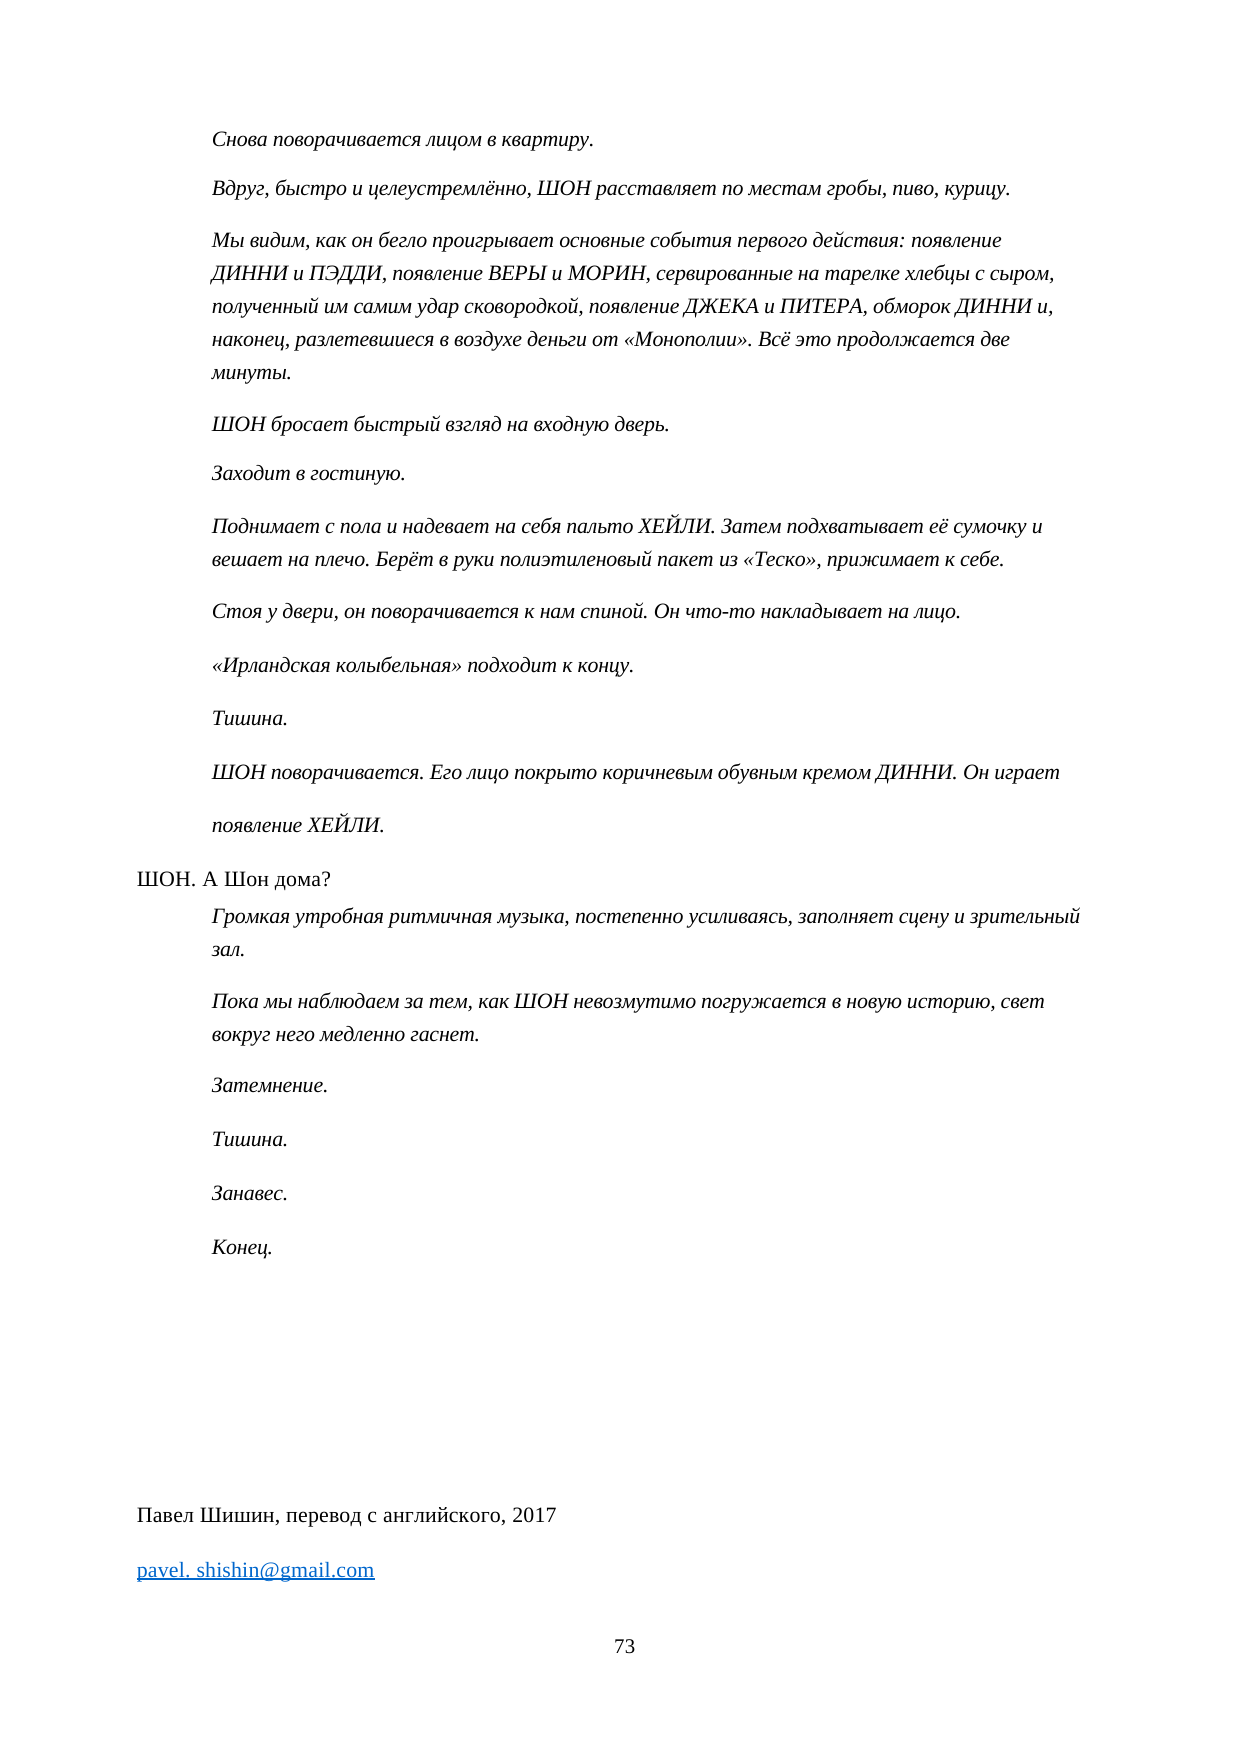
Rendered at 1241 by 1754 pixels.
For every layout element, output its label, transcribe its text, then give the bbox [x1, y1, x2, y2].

text Снова поворачивается лицом в квартиру. [212, 129, 1111, 151]
text Пока мы наблюдаем за тем, как ШОН невозмутимо погружается в новую историю, свет вокруг него медленно гаснет. [212, 982, 1082, 1048]
text Мы видим, как он бегло проигрывает основные события первого действия: появление ДИННИ и ПЭДДИ, появление ВЕРЫ и МОРИН, сервированные на тарелке хлебцы с сыром, полученный им самим удар сковородкой, появление ДЖЕКА и ПИТЕРА, обморок ДИННИ и, наконец, разлетевшиеся в воздухе деньги от «Монополии». Всё это продолжается две минуты. [212, 221, 1082, 386]
text Вдруг, быстро и целеустремлённо, ШОН расставляет по местам гробы, пиво, курицу. [212, 168, 1082, 202]
text ШОН. А Шон дома? [137, 843, 1111, 897]
text Конец. [212, 1212, 1111, 1266]
text Затемнение. [212, 1050, 1111, 1104]
text Занавес. [212, 1158, 1111, 1212]
text ШОН бросает быстрый взгляд на входную дверь. [212, 414, 1111, 436]
text Громкая утробная ритмичная музыка, постепенно усиливаясь, заполняет сцену и зрительный зал. [212, 897, 1082, 963]
text Поднимает с пола и надевает на себя пальто ХЕЙЛИ. Затем подхватывает её сумочку и вешает на плечо. Берёт в руки полиэтиленовый пакет из «Теско», прижимает к себе. [212, 507, 1082, 573]
text Тишина. [212, 683, 1111, 736]
text Павел Шишин, перевод с английского, 2017 pavel. shishin@gmail.com [137, 1479, 607, 1588]
text ШОН поворачивается. Его лицо покрыто коричневым обувным кремом ДИННИ. Он играет появление ХЕЙЛИ. [212, 736, 1082, 843]
text Стоя у двери, он поворачивается к нам спиной. Он что-то накладывает на лицо. «Ирландская колыбельная» подходит к концу. [212, 576, 1082, 683]
text Тишина. [212, 1104, 1111, 1158]
text Заходит в гостиную. [212, 463, 1111, 485]
text 73 [614, 1636, 635, 1657]
